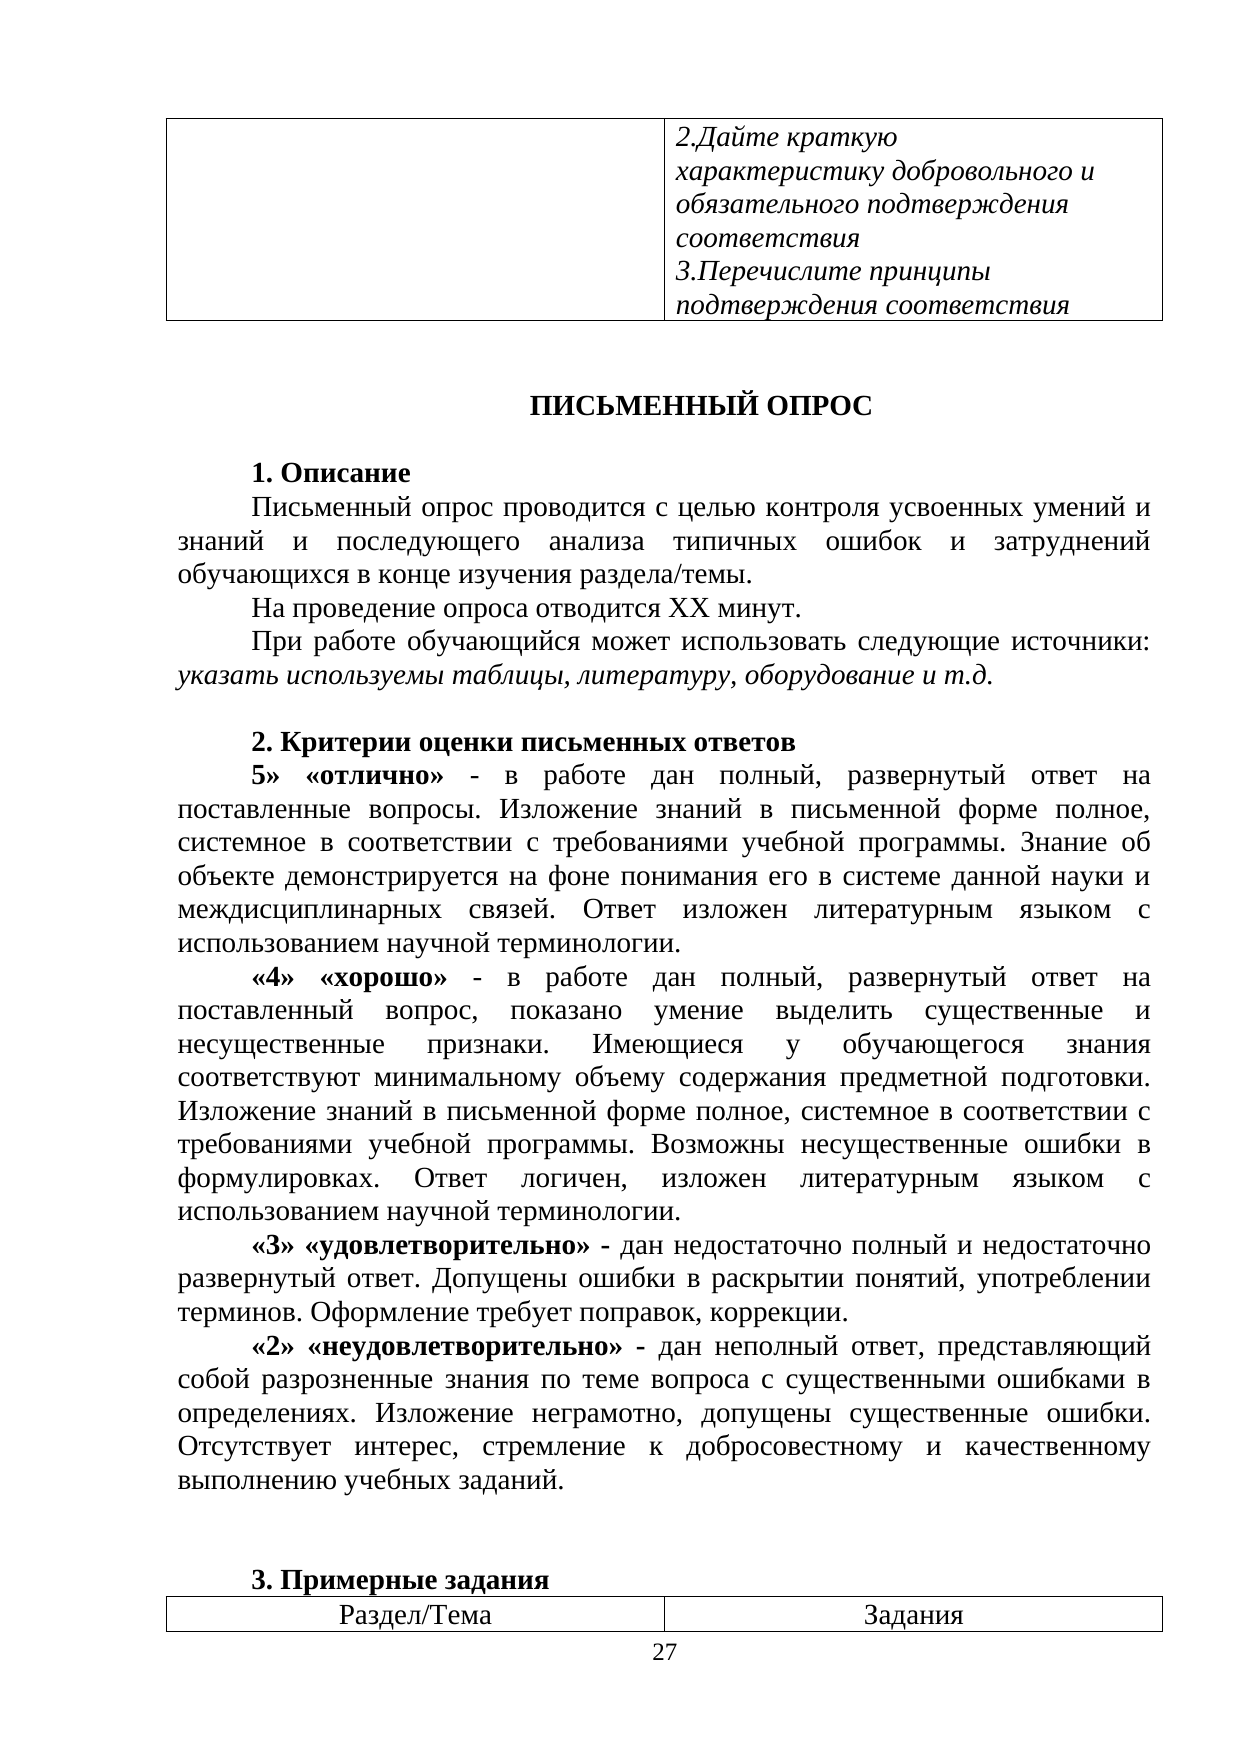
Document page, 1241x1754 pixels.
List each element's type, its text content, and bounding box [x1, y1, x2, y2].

text При работе обучающийся может использовать следующие источники: указать используемы таблицы, литературу, оборудование и т.д. [177, 623, 1152, 690]
text 5» «отлично» - в работе дан полный, развернутый ответ на поставленные вопросы. Изложение знаний в письменной форме полное, системное в соответствии с требованиями учебной программы. Знание об объекте демонстрируется на фоне понимания его в системе данной науки и междисциплинарных связей. Ответ изложен литературным языком с использованием научной терминологии. [177, 757, 1152, 959]
text На проведение опроса отводится ХХ минут. [177, 590, 1152, 623]
table_header Задания [665, 1597, 1162, 1631]
text ПИСЬМЕННЫЙ ОПРОС [177, 388, 1152, 422]
table_header Раздел/Тема [167, 1597, 664, 1631]
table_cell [167, 119, 664, 320]
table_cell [665, 119, 1162, 320]
text 1. Описание [177, 456, 1152, 489]
text «3» «удовлетворительно» - дан недостаточно полный и недостаточно развернутый ответ. Допущены ошибки в раскрытии понятий, употреблении терминов. Оформление требует поправок, коррекции. [177, 1227, 1152, 1328]
text «2» «неудовлетворительно» - дан неполный ответ, представляющий собой разрозненные знания по теме вопроса с существенными ошибками в определениях. Изложение неграмотно, допущены существенные ошибки. Отсутствует интерес, стремление к добросовестному и качественному выполнению учебных заданий. [177, 1328, 1152, 1495]
text Письменный опрос проводится с целью контроля усвоенных умений и знаний и последующего анализа типичных ошибок и затруднений обучающихся в конце изучения раздела/темы. [177, 489, 1152, 590]
text 2. Критерии оценки письменных ответов [177, 724, 1152, 757]
text 3. Примерные задания [177, 1562, 1152, 1596]
text «4» «хорошо» - в работе дан полный, развернутый ответ на поставленный вопрос, показано умение выделить существенные и несущественные признаки. Имеющиеся у обучающегося знания соответствуют минимальному объему содержания предметной подготовки. Изложение знаний в письменной форме полное, системное в соответствии с требованиями учебной программы. Возможны несущественные ошибки в формулировках. Ответ логичен, изложен литературным языком с использованием научной терминологии. [177, 959, 1152, 1227]
